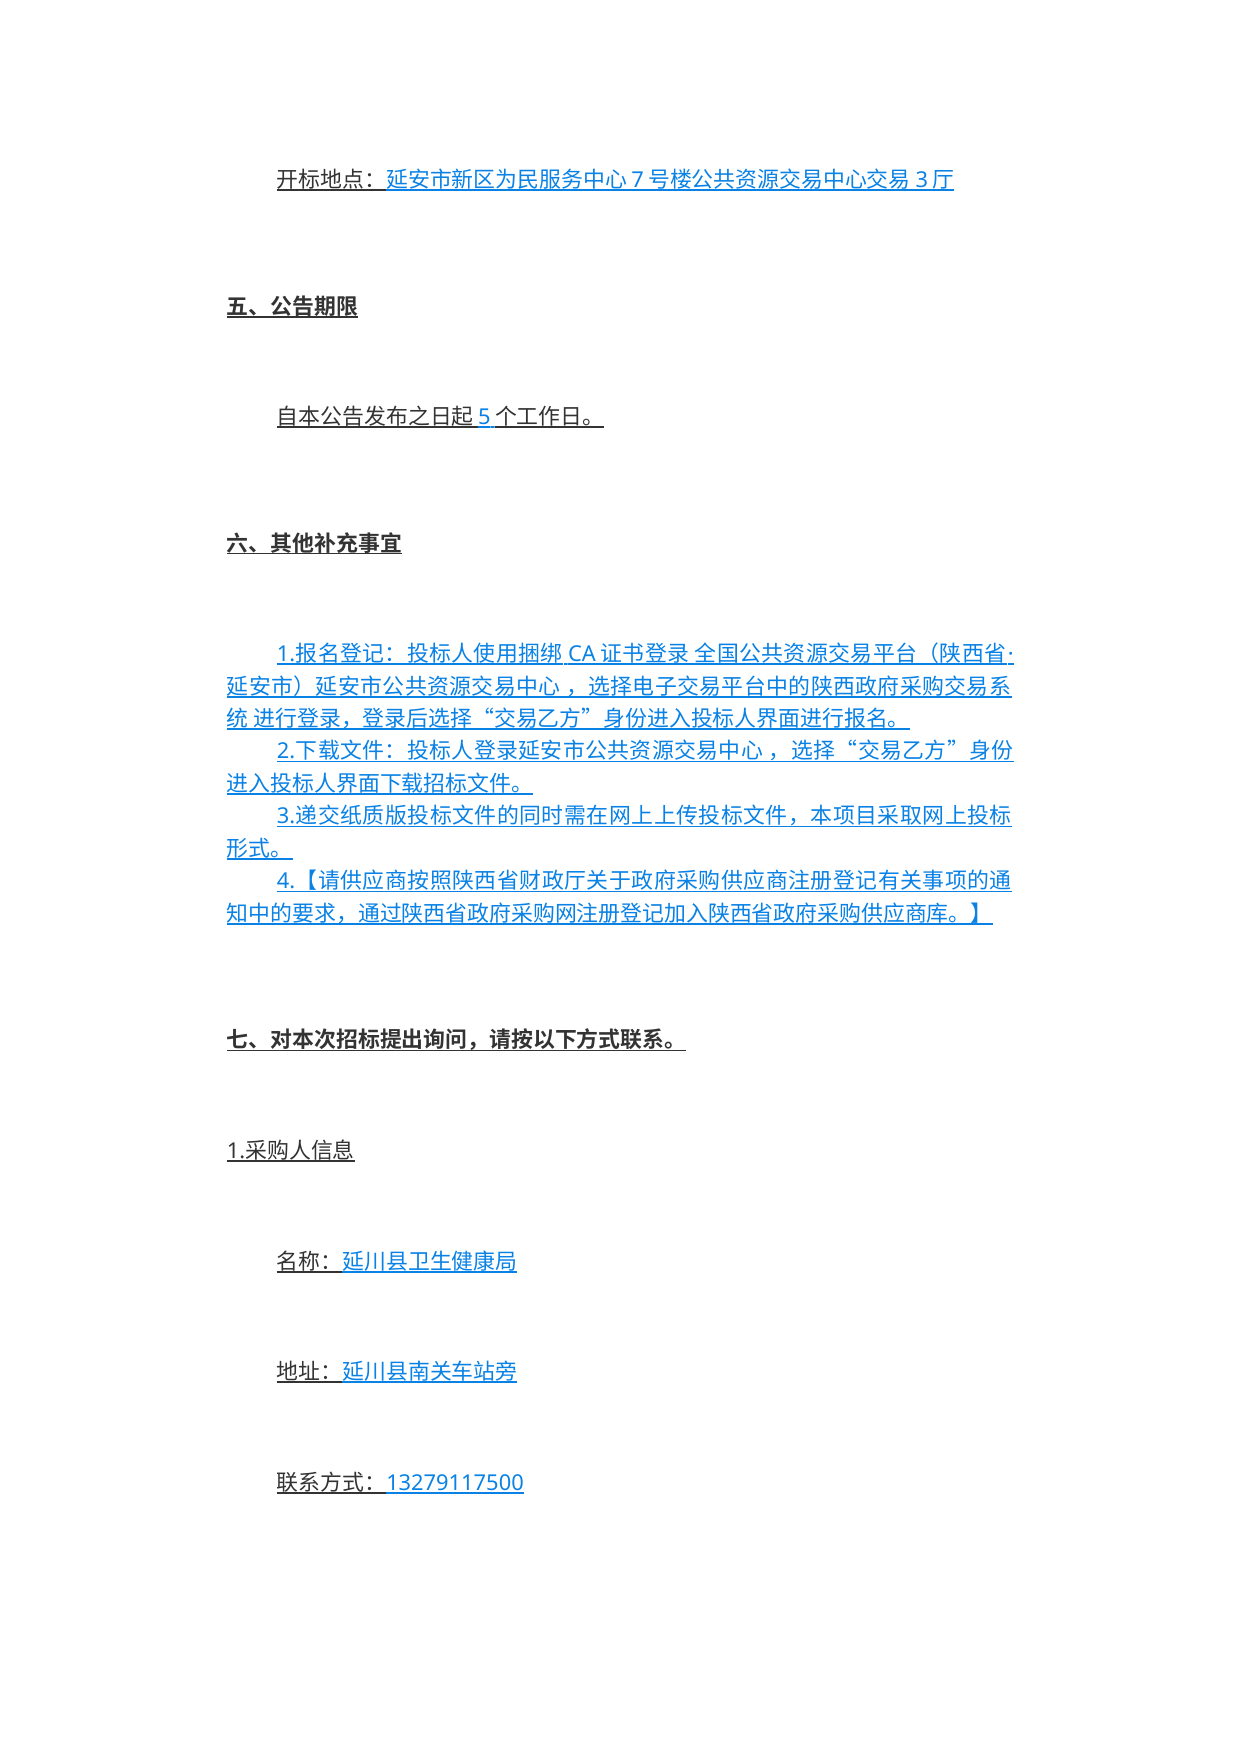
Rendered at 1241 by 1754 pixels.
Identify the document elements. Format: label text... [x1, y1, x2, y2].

text 联系方式：13279117500 [227, 1464, 1013, 1497]
subtitle 七、对本次招标提出询问，请按以下方式联系。 [227, 1022, 1013, 1054]
subtitle 五、公告期限 [227, 288, 1013, 321]
text 3.递交纸质版投标文件的同时需在网上上传投标文件，本项目采取网上投标形式。 [227, 798, 1013, 863]
text 2.下载文件：投标人登录延安市公共资源交易中心 ，选择“交易乙方”身份进入投标人界面下载招标文件。 [227, 733, 1013, 798]
text 1.报名登记：投标人使用捆绑CA证书登录 全国公共资源交易平台（陕西省·延安市）延安市公共资源交易中心 ，选择电子交易平台中的陕西政府采购交易系统 进行登录，登录后选择“交易乙方”身份进入投标人界面进行报名。 [227, 700, 1013, 733]
subtitle 1.采购人信息 [227, 1133, 1013, 1165]
text 开标地点：延安市新区为民服务中心7号楼公共资源交易中心交易 3厅 [227, 162, 1013, 194]
text 4.【请供应商按照陕西省财政厅关于政府采购供应商注册登记有关事项的通知中的要求，通过陕西省政府采购网注册登记加入陕西省政府采购供应商库。】 [227, 863, 1013, 928]
text 地址：延川县南关车站旁 [227, 1354, 1013, 1386]
text 自本公告发布之日起5个工作日。 [227, 399, 1013, 431]
text 1.报名登记：投标人使用捆绑CA证书登录 全国公共资源交易平台（陕西省·延安市）延安市公共资源交易中心 ，选择电子交易平台中的陕西政府采购交易系统 进行登录，登录后选择“交易乙方”身份进入投标人界面进行报名。 [227, 636, 1013, 669]
subtitle 六、其他补充事宜 [227, 525, 1013, 558]
text 名称：延川县卫生健康局 [227, 1243, 1013, 1276]
